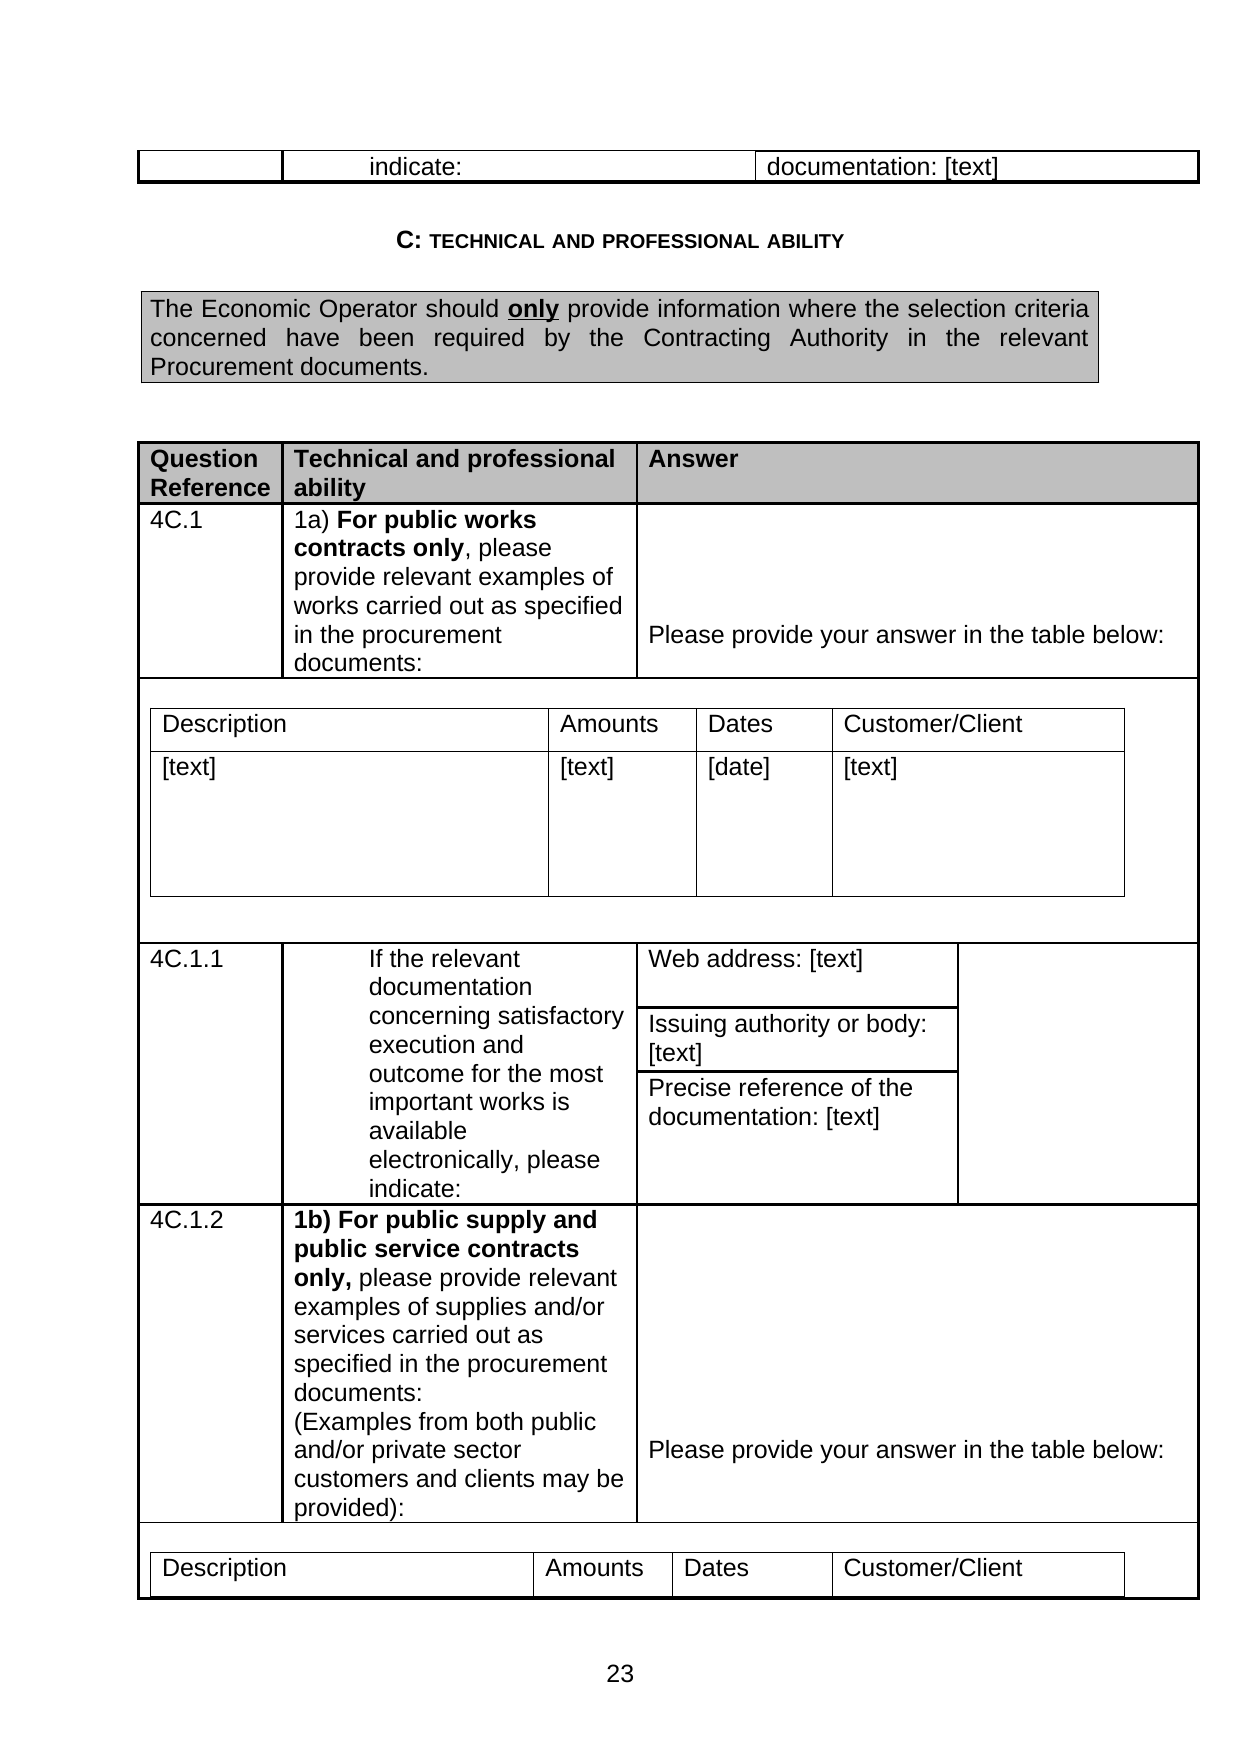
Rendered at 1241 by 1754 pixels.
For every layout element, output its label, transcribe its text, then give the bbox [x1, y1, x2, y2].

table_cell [756, 152, 1197, 180]
table_cell Please provide your answer in the table below: [638, 1206, 1197, 1522]
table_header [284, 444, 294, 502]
table_cell 1a) For public works contracts only, please provide relevant examples of works carried out as specified in the procurement documents: [284, 505, 636, 677]
table_cell [140, 1523, 1197, 1597]
table_header Question Reference [258, 444, 281, 502]
table_header Technical and professional ability [366, 444, 636, 502]
table_cell 4C.1.2 [140, 1206, 281, 1522]
table_header Answer [638, 444, 1197, 502]
table_cell If the relevant documentation concerning satisfactory execution and outcome for the most important works is available electronically, please indicate: [284, 944, 636, 1202]
text The Economic Operator should only provide information where the selection criteria concerned have been required by the Contracting Authority in the relevant Procurement documents. [142, 292, 1098, 382]
table_cell Web address: [text] [638, 944, 957, 1006]
table_cell Issuing authority or body: [text] [638, 1009, 957, 1070]
subtitle C: technical and professional ability [150, 225, 1090, 253]
table_cell 4C.1 [140, 505, 281, 677]
table_cell [140, 679, 1197, 942]
table_cell Please provide your answer in the table below: [638, 505, 1197, 677]
table_cell Precise reference of the documentation: [text] [638, 1073, 957, 1202]
table_cell 4C.1.1 [140, 944, 281, 1202]
table_cell [959, 944, 1197, 1202]
table_cell 1b) For public supply and public service contracts only, please provide relevant examples of supplies and/or services carried out as specified in the procurement documents: (Examples from both public and/or private sector customers and clients may be provided): [284, 1206, 636, 1522]
